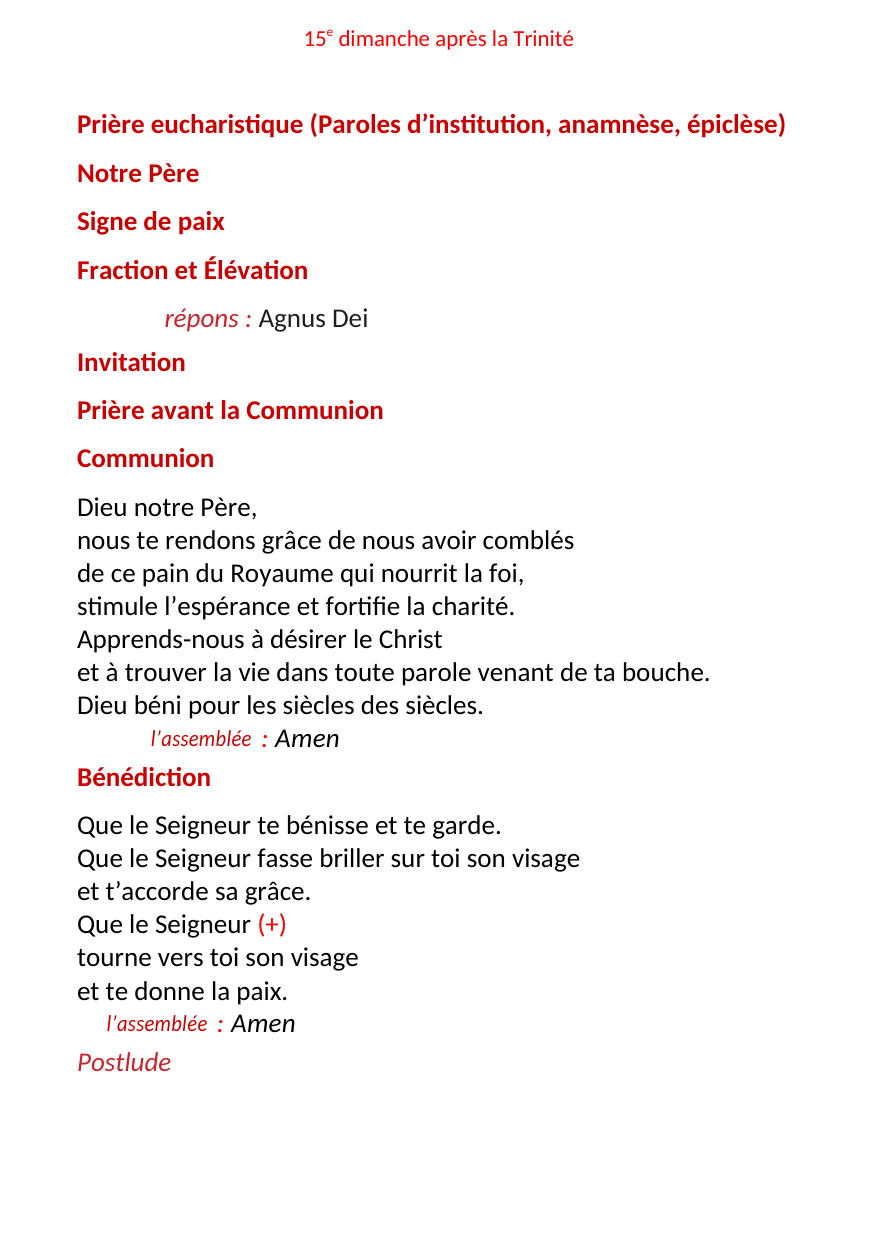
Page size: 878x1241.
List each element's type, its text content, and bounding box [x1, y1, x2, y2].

text Bénédiction [77, 760, 800, 793]
text l’assemblée : Amen [77, 1007, 800, 1040]
text Invitation [77, 345, 800, 378]
text Que le Seigneur te bénisse et te garde. Que le Seigneur fasse briller sur toi son visage et t’accorde sa grâce. Que le Seigneur (+) tourne vers toi son visage et te donne la paix. [77, 808, 800, 1007]
text Prière eucharistique (Paroles d’institution, anamnèse, épiclèse) [77, 107, 800, 141]
text l’assemblée : Amen [77, 721, 800, 754]
text Notre Père [77, 156, 800, 189]
text Postlude [77, 1046, 800, 1079]
text Dieu notre Père, nous te rendons grâce de nous avoir comblés de ce pain du Royaume qui nourrit la foi, stimule l’espérance et fortifie la charité. Apprends-nous à désirer le Christ et à trouver la vie dans toute parole venant de ta bouche. Dieu béni pour les siècles des siècles. [77, 490, 800, 721]
text Fraction et Élévation [77, 253, 800, 286]
text Prière avant la Communion [77, 393, 800, 426]
text Communion [77, 442, 800, 474]
text Signe de paix [77, 204, 800, 237]
text répons : Agnus Dei [164, 301, 800, 334]
